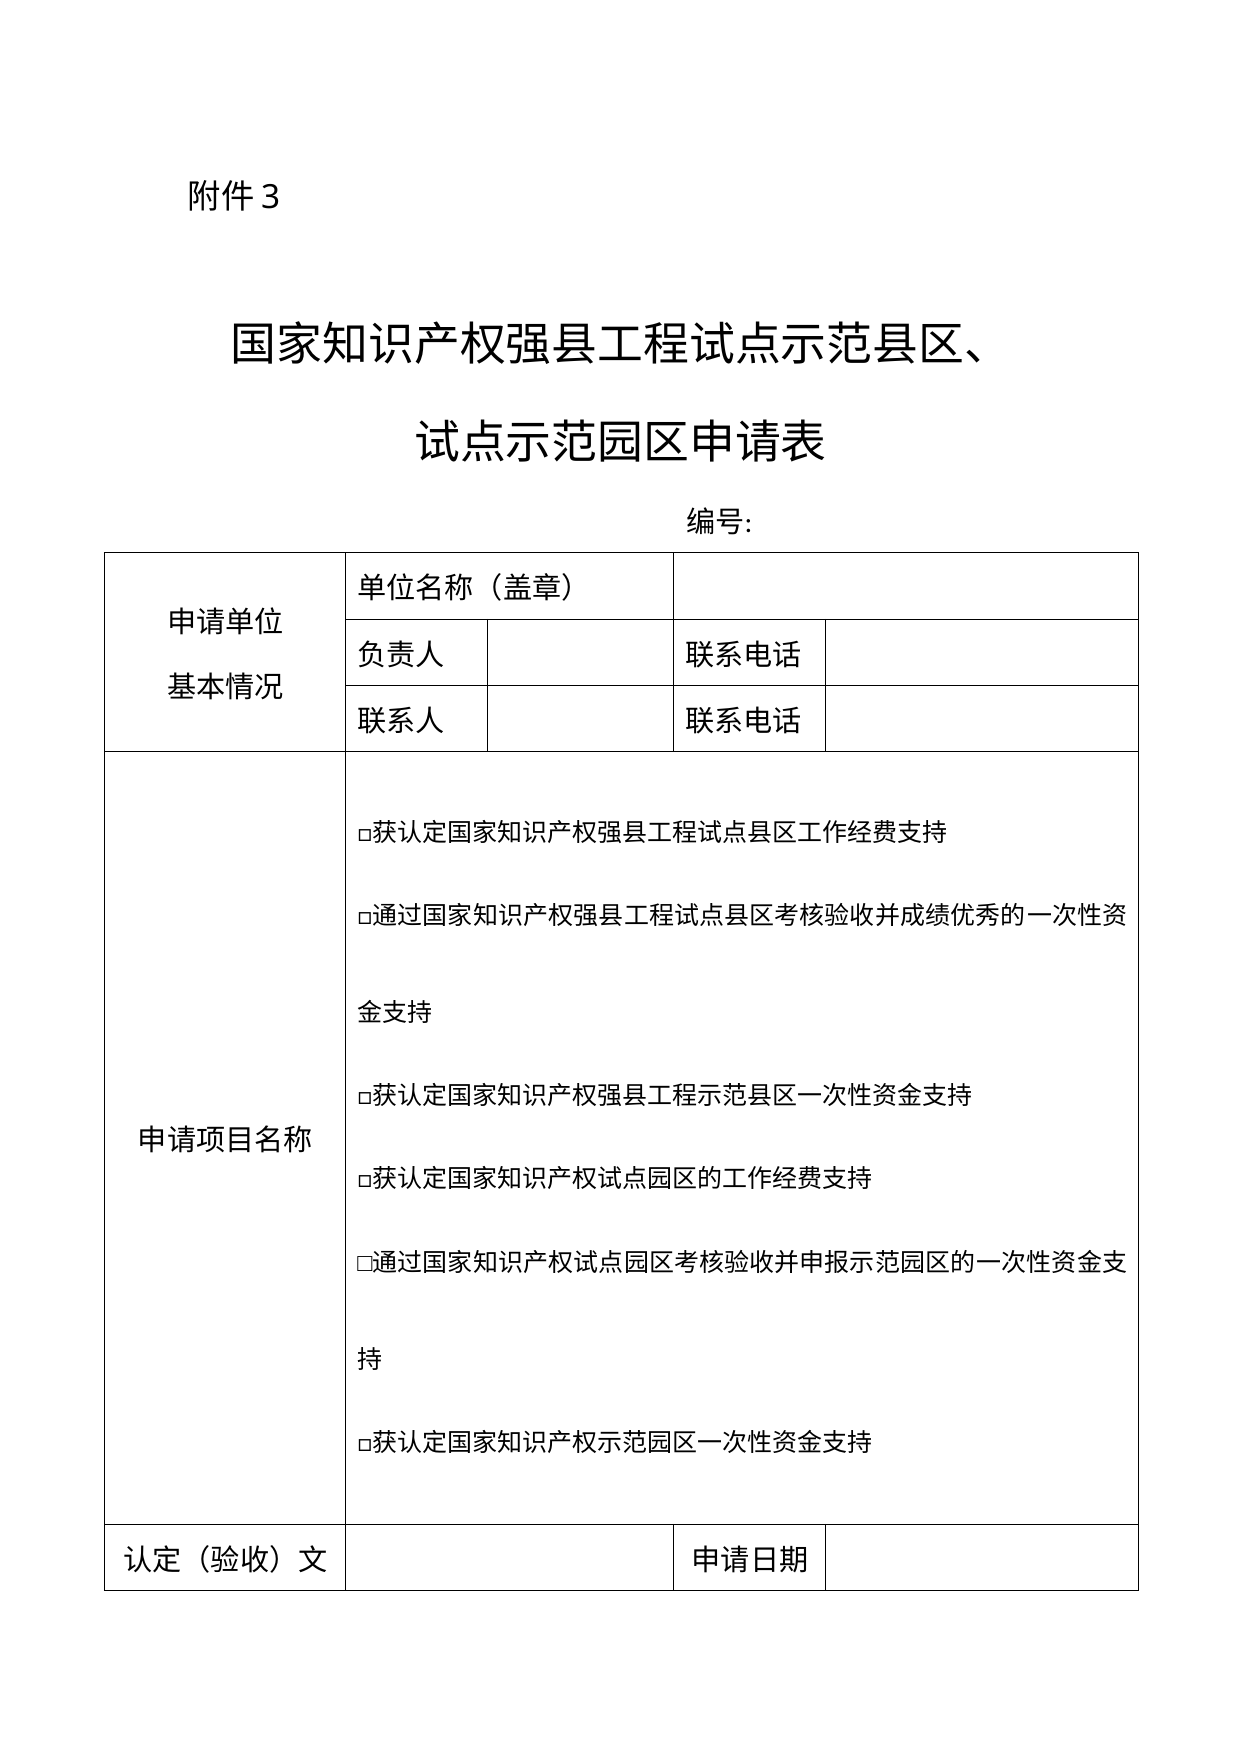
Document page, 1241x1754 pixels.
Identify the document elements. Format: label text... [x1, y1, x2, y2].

text 附件3 [187, 162, 1053, 227]
table_cell 负责人 [346, 620, 487, 685]
table_cell [488, 620, 673, 685]
text 国家知识产权强县工程试点示范县区、 [187, 292, 1053, 389]
table_cell 联系电话 [674, 620, 825, 685]
table_header 申请单位 基本情况 [105, 553, 345, 751]
table_cell [488, 686, 673, 751]
table_cell 申请项目名称 [105, 752, 345, 1524]
text 编号: [187, 487, 1053, 552]
table_header 单位名称（盖章） [346, 553, 673, 619]
text 试点示范园区申请表 [187, 389, 1053, 487]
table_cell 申请日期 [674, 1525, 825, 1590]
table_cell 联系人 [346, 686, 487, 751]
table_cell 联系电话 [674, 686, 825, 751]
table_cell [826, 620, 1138, 685]
table_header [674, 553, 1138, 619]
table_cell 认定（验收）文件 [105, 1525, 345, 1590]
table_cell [346, 1525, 673, 1590]
table_cell [826, 686, 1138, 751]
table_cell □获认定国家知识产权强县工程试点县区工作经费支持 □通过国家知识产权强县工程试点县区考核验收并成绩优秀的一次性资金支持 □获认定国家知识产权强县工程示范县区一次性资金支持 □获认定国家知识产权试点园区的工作经费支持 □通过国家知识产权试点园区考核验收并申报示范园区的一次性资金支持 □获认定国家知识产权示范园区一次性资金支持 [346, 752, 1138, 1524]
table_cell [826, 1525, 1138, 1590]
